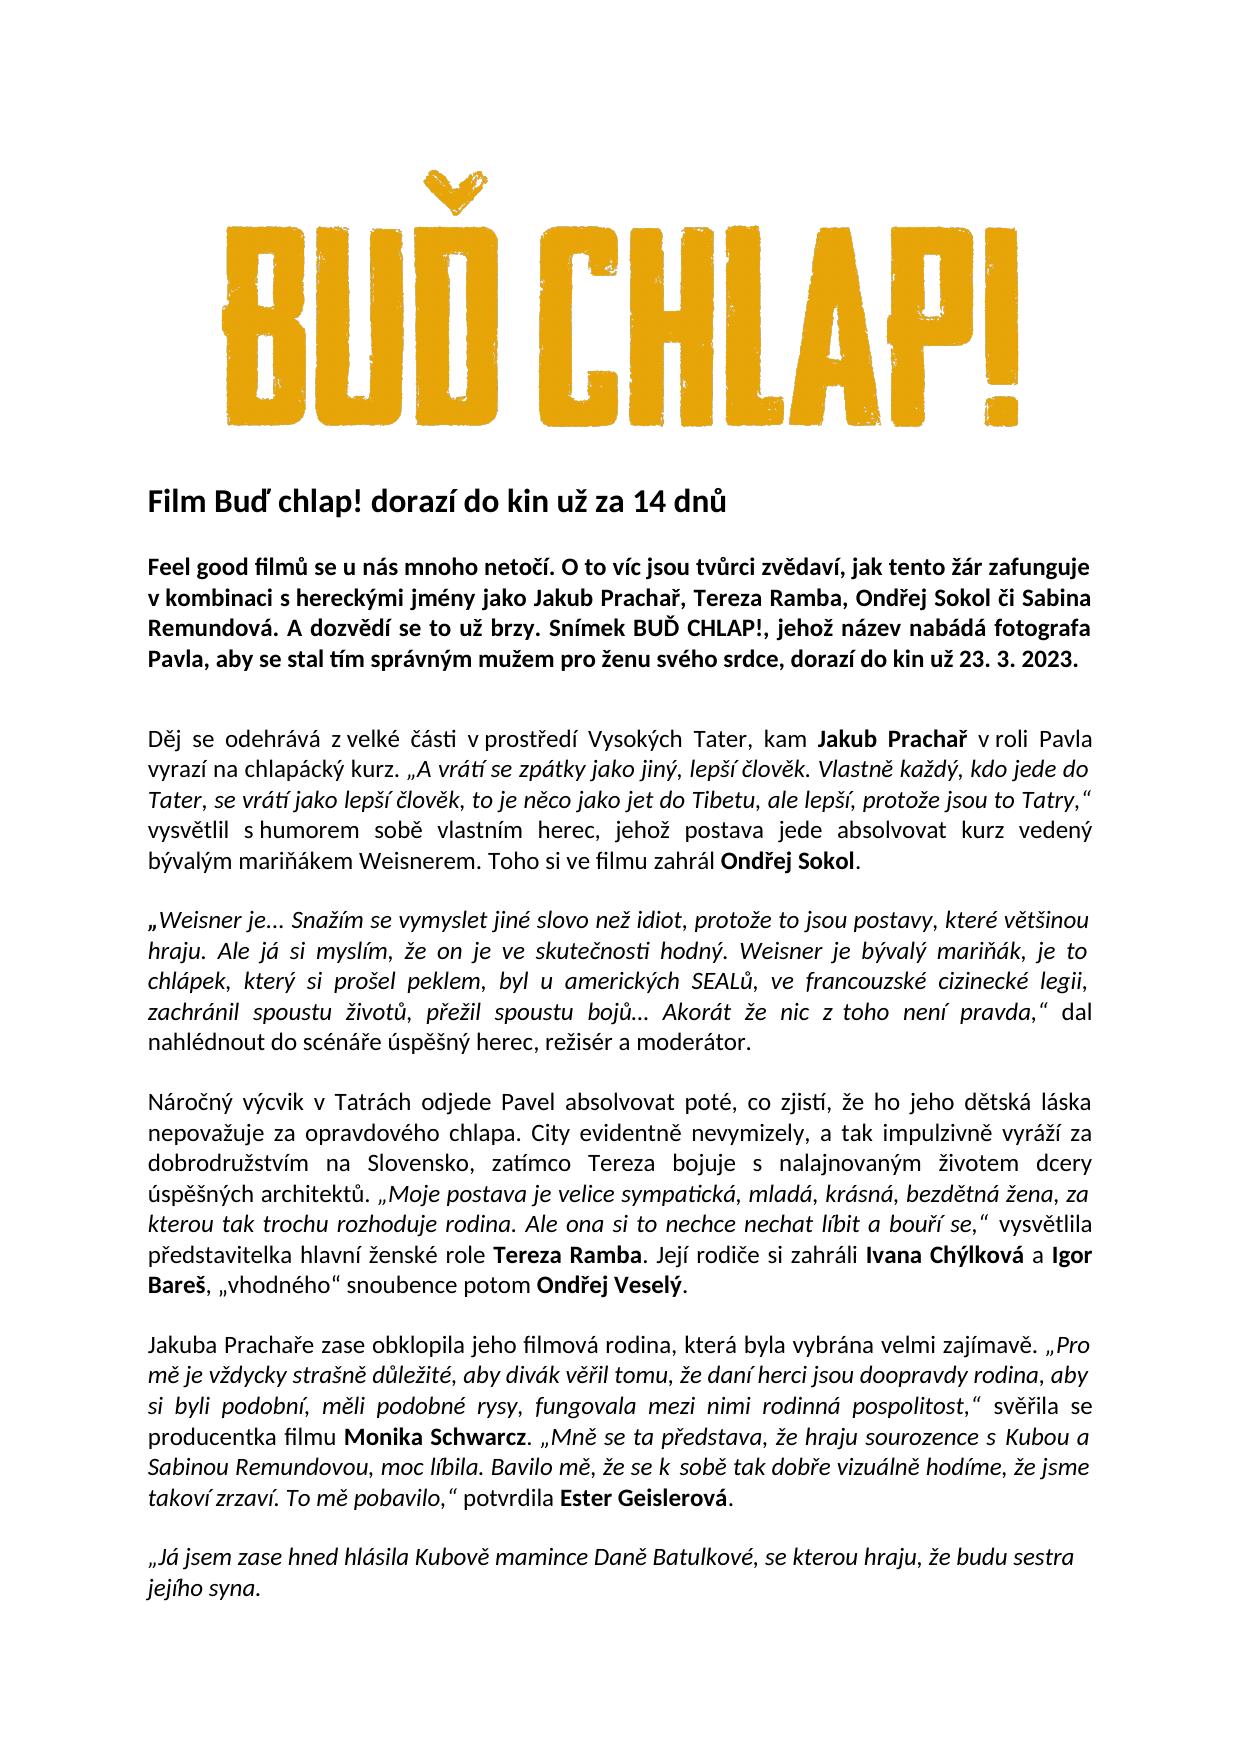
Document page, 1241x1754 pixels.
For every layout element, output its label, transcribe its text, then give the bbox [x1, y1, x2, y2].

text Feel good filmů se u nás mnoho netočí. O to víc jsou tvůrci zvědaví, jak tento žár zafunguje v kombinaci s hereckými jmény jako Jakub Prachař, Tereza Ramba, Ondřej Sokol či Sabina Remundová. A dozvědí se to už brzy. Snímek BUĎ CHLAP!, jehož název nabádá fotografa Pavla, aby se stal tím správným mužem pro ženu svého srdce, dorazí do kin už 23. 3. 2023. [148, 551, 1093, 673]
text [148, 1541, 1093, 1602]
text Jakuba Prachaře zase obklopila jeho filmová rodina, která byla vybrána velmi zajímavě. „Pro mě je vždycky strašně důležité, aby divák věřil tomu, že daní herci jsou doopravdy rodina, aby si byli podobní, měli podobné rysy, fungovala mezi nimi rodinná pospolitost,“ svěřila se producentka filmu Monika Schwarcz. „Mně se ta představa, že hraju sourozence s Kubou a Sabinou Remundovou, moc líbila. Bavilo mě, že se k sobě tak dobře vizuálně hodíme, že jsme takoví zrzaví. To mě pobavilo,“ potvrdila Ester Geislerová. [148, 1329, 1093, 1512]
text Film Buď chlap! dorazí do kin už za 14 dnů [148, 480, 1093, 521]
picture [161, 147, 1079, 450]
text Děj se odehrává z velké části v prostředí Vysokých Tater, kam Jakub Prachař v roli Pavla vyrazí na chlapácký kurz. „A vrátí se zpátky jako jiný, lepší člověk. Vlastně každý, kdo jede do Tater, se vrátí jako lepší člověk, to je něco jako jet do Tibetu, ale lepší, protože jsou to Tatry,“ vysvětlil s humorem sobě vlastním herec, jehož postava jede absolvovat kurz vedený bývalým mariňákem Weisnerem. Toho si ve filmu zahrál Ondřej Sokol. [148, 723, 1093, 875]
text Náročný výcvik v Tatrách odjede Pavel absolvovat poté, co zjistí, že ho jeho dětská láska nepovažuje za opravdového chlapa. City evidentně nevymizely, a tak impulzivně vyráží za dobrodružstvím na Slovensko, zatímco Tereza bojuje s nalajnovaným životem dcery úspěšných architektů. „Moje postava je velice sympatická, mladá, krásná, bezdětná žena, za kterou tak trochu rozhoduje rodina. Ale ona si to nechce nechat líbit a bouří se,“ vysvětlila představitelka hlavní ženské role Tereza Ramba. Její rodiče si zahráli Ivana Chýlková a Igor Bareš, „vhodného“ snoubence potom Ondřej Veselý. [148, 1086, 1093, 1300]
text „Weisner je... Snažím se vymyslet jiné slovo než idiot, protože to jsou postavy, které většinou hraju. Ale já si myslím, že on je ve skutečnosti hodný. Weisner je bývalý mariňák, je to chlápek, který si prošel peklem, byl u amerických SEALů, ve francouzské cizinecké legii, zachránil spoustu životů, přežil spoustu bojů… Akorát že nic z toho není pravda,“ dal nahlédnout do scénáře úspěšný herec, režisér a moderátor. [148, 904, 1093, 1057]
